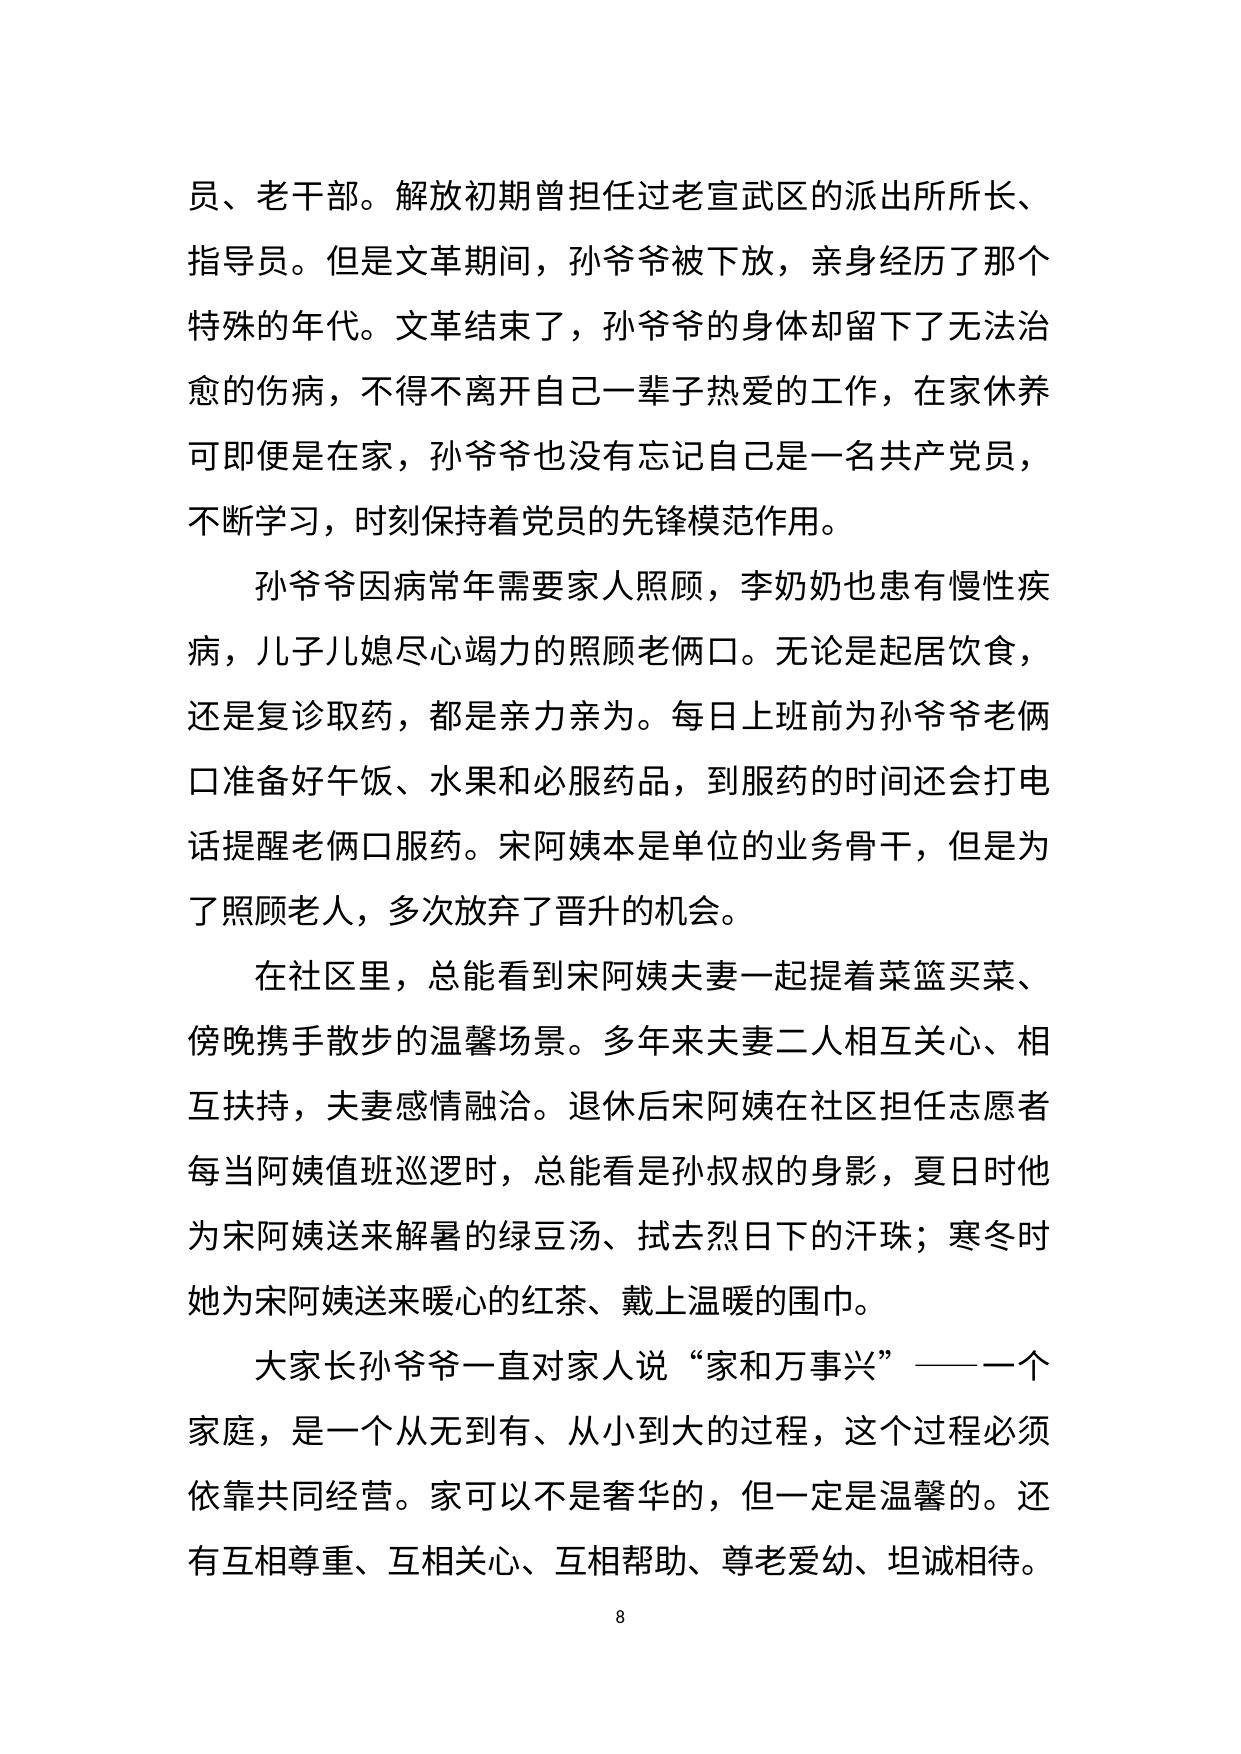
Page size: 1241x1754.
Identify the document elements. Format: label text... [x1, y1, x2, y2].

text 大家长孙爷爷一直对家人说“家和万事兴”——一个家庭，是一个从无到有、从小到大的过程，这个过程必须依靠共同经营。家可以不是奢华的，但一定是温馨的。还有互相尊重、互相关心、互相帮助、尊老爱幼、坦诚相待。 [187, 1332, 1053, 1592]
text 在社区里，总能看到宋阿姨夫妻一起提着菜篮买菜、傍晚携手散步的温馨场景。多年来夫妻二人相互关心、相互扶持，夫妻感情融洽。退休后宋阿姨在社区担任志愿者，每当阿姨值班巡逻时，总能看是孙叔叔的身影，夏日时他为宋阿姨送来解暑的绿豆汤、拭去烈日下的汗珠；寒冬时她为宋阿姨送来暖心的红茶、戴上温暖的围巾。 [187, 942, 1053, 1332]
text 孙爷爷因病常年需要家人照顾，李奶奶也患有慢性疾病，儿子儿媳尽心竭力的照顾老俩口。无论是起居饮食，还是复诊取药，都是亲力亲为。每日上班前为孙爷爷老俩口准备好午饭、水果和必服药品，到服药的时间还会打电话提醒老俩口服药。宋阿姨本是单位的业务骨干，但是为了照顾老人，多次放弃了晋升的机会。 [187, 552, 1053, 942]
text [187, 162, 1053, 552]
